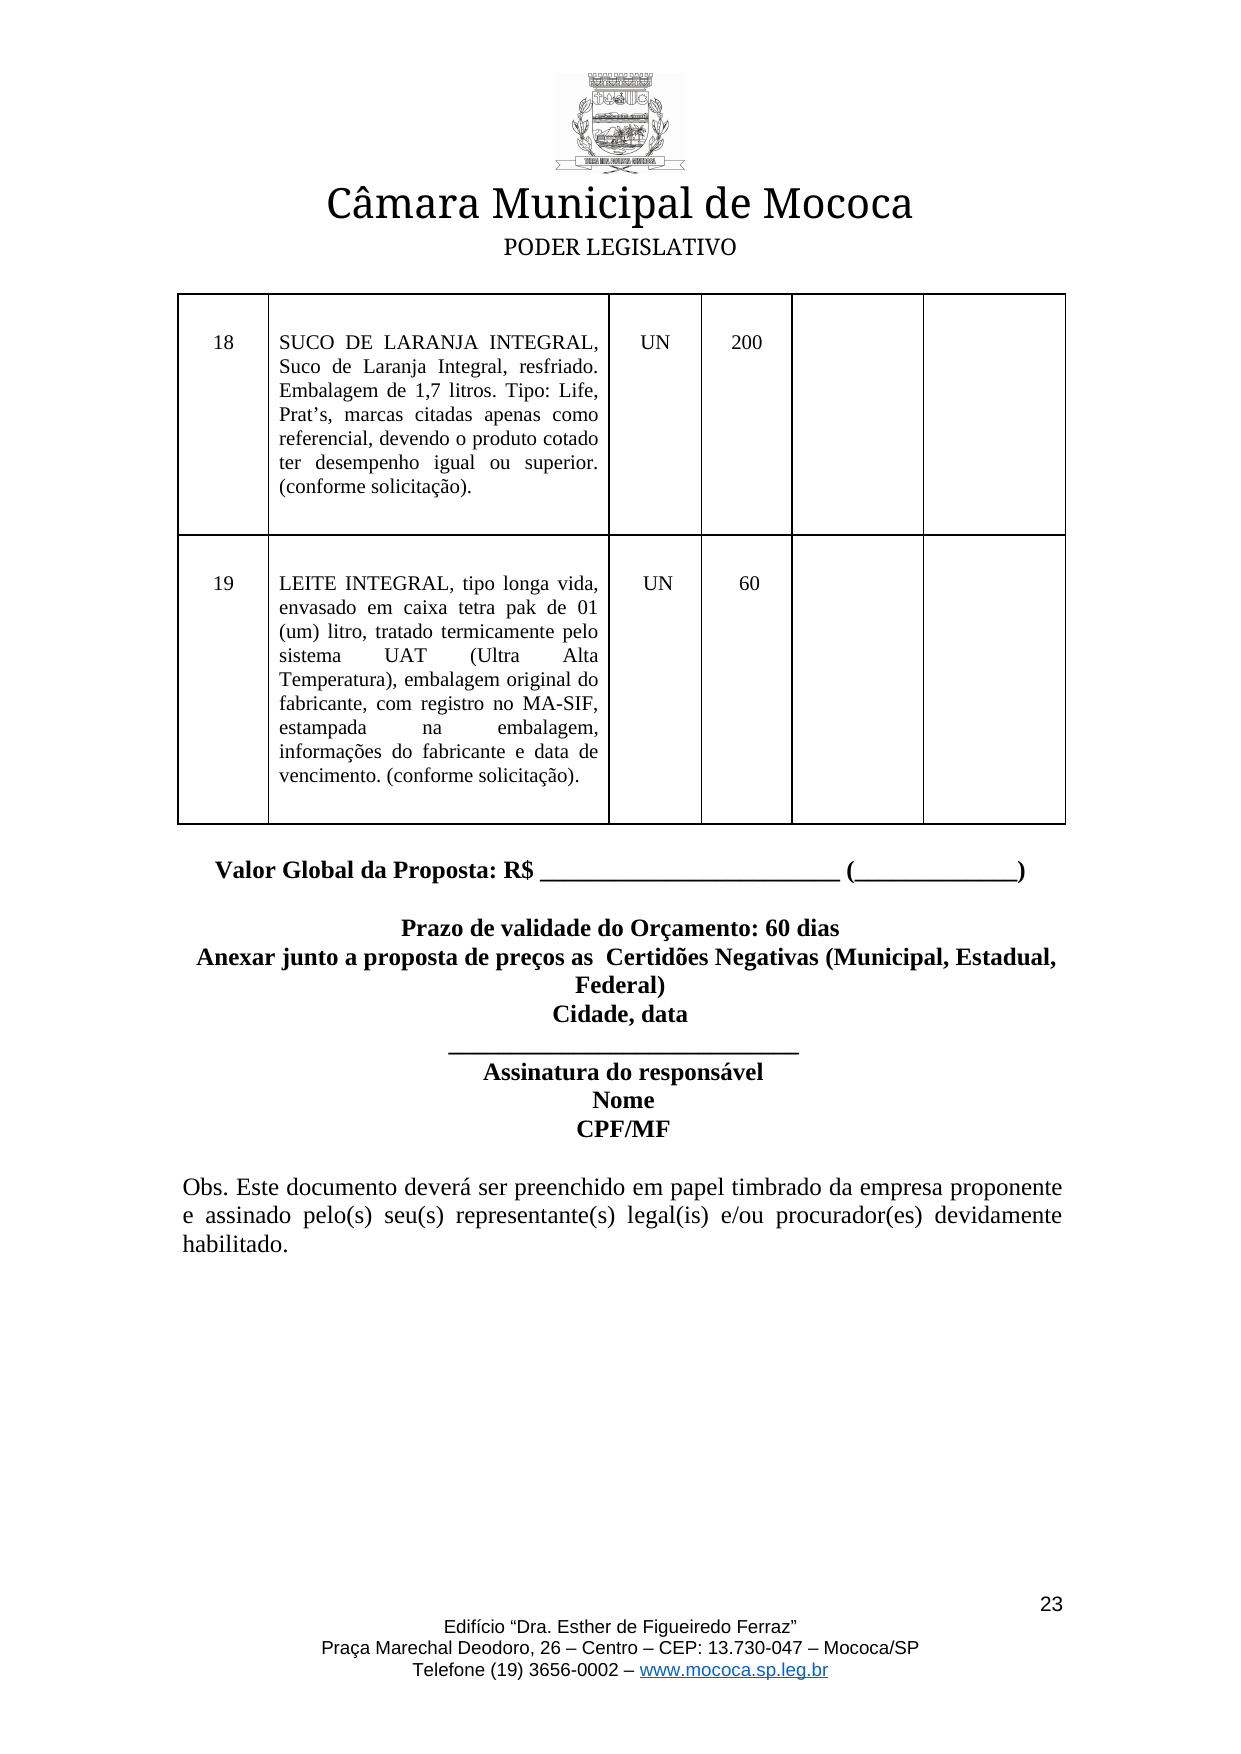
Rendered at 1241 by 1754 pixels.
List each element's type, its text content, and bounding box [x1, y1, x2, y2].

text ____________________________ Assinatura do responsável Nome CPF/MF [177, 1028, 1063, 1143]
table_cell SUCO DE LARANJA INTEGRAL, Suco de Laranja Integral, resfriado. Embalagem de 1,7 litros. Tipo: Life, Prat’s, marcas citadas apenas como referencial, devendo o produto cotado ter desempenho igual ou superior. (conforme solicitação). [269, 295, 608, 534]
table_cell 200 [702, 295, 791, 534]
table_cell [924, 536, 1065, 823]
text Cidade, data [177, 999, 1063, 1028]
table_cell 18 [179, 295, 268, 534]
table_cell [924, 295, 1065, 534]
table_cell LEITE INTEGRAL, tipo longa vida, envasado em caixa tetra pak de 01 (um) litro, tratado termicamente pelo sistema UAT (Ultra Alta Temperatura), embalagem original do fabricante, com registro no MA-SIF, estampada na embalagem, informações do fabricante e data de vencimento. (conforme solicitação). [269, 536, 608, 823]
table_cell 19 [179, 536, 268, 823]
table_cell [793, 295, 923, 534]
table_cell 60 [702, 536, 791, 823]
text Obs. Este documento deverá ser preenchido em papel timbrado da empresa proponente e assinado pelo(s) seu(s) representante(s) legal(is) e/ou procurador(es) devidamente habilitado. [182, 1172, 1063, 1258]
table_cell UN [610, 295, 701, 534]
table_cell UN [610, 536, 701, 823]
text Anexar junto a proposta de preços as Certidões Negativas (Municipal, Estadual, Federal) [177, 942, 1063, 999]
text Valor Global da Proposta: R$ ________________________ (_____________) Prazo de validade do Orçamento: 60 dias [177, 856, 1063, 942]
table_cell [793, 536, 923, 823]
picture [555, 73, 685, 174]
